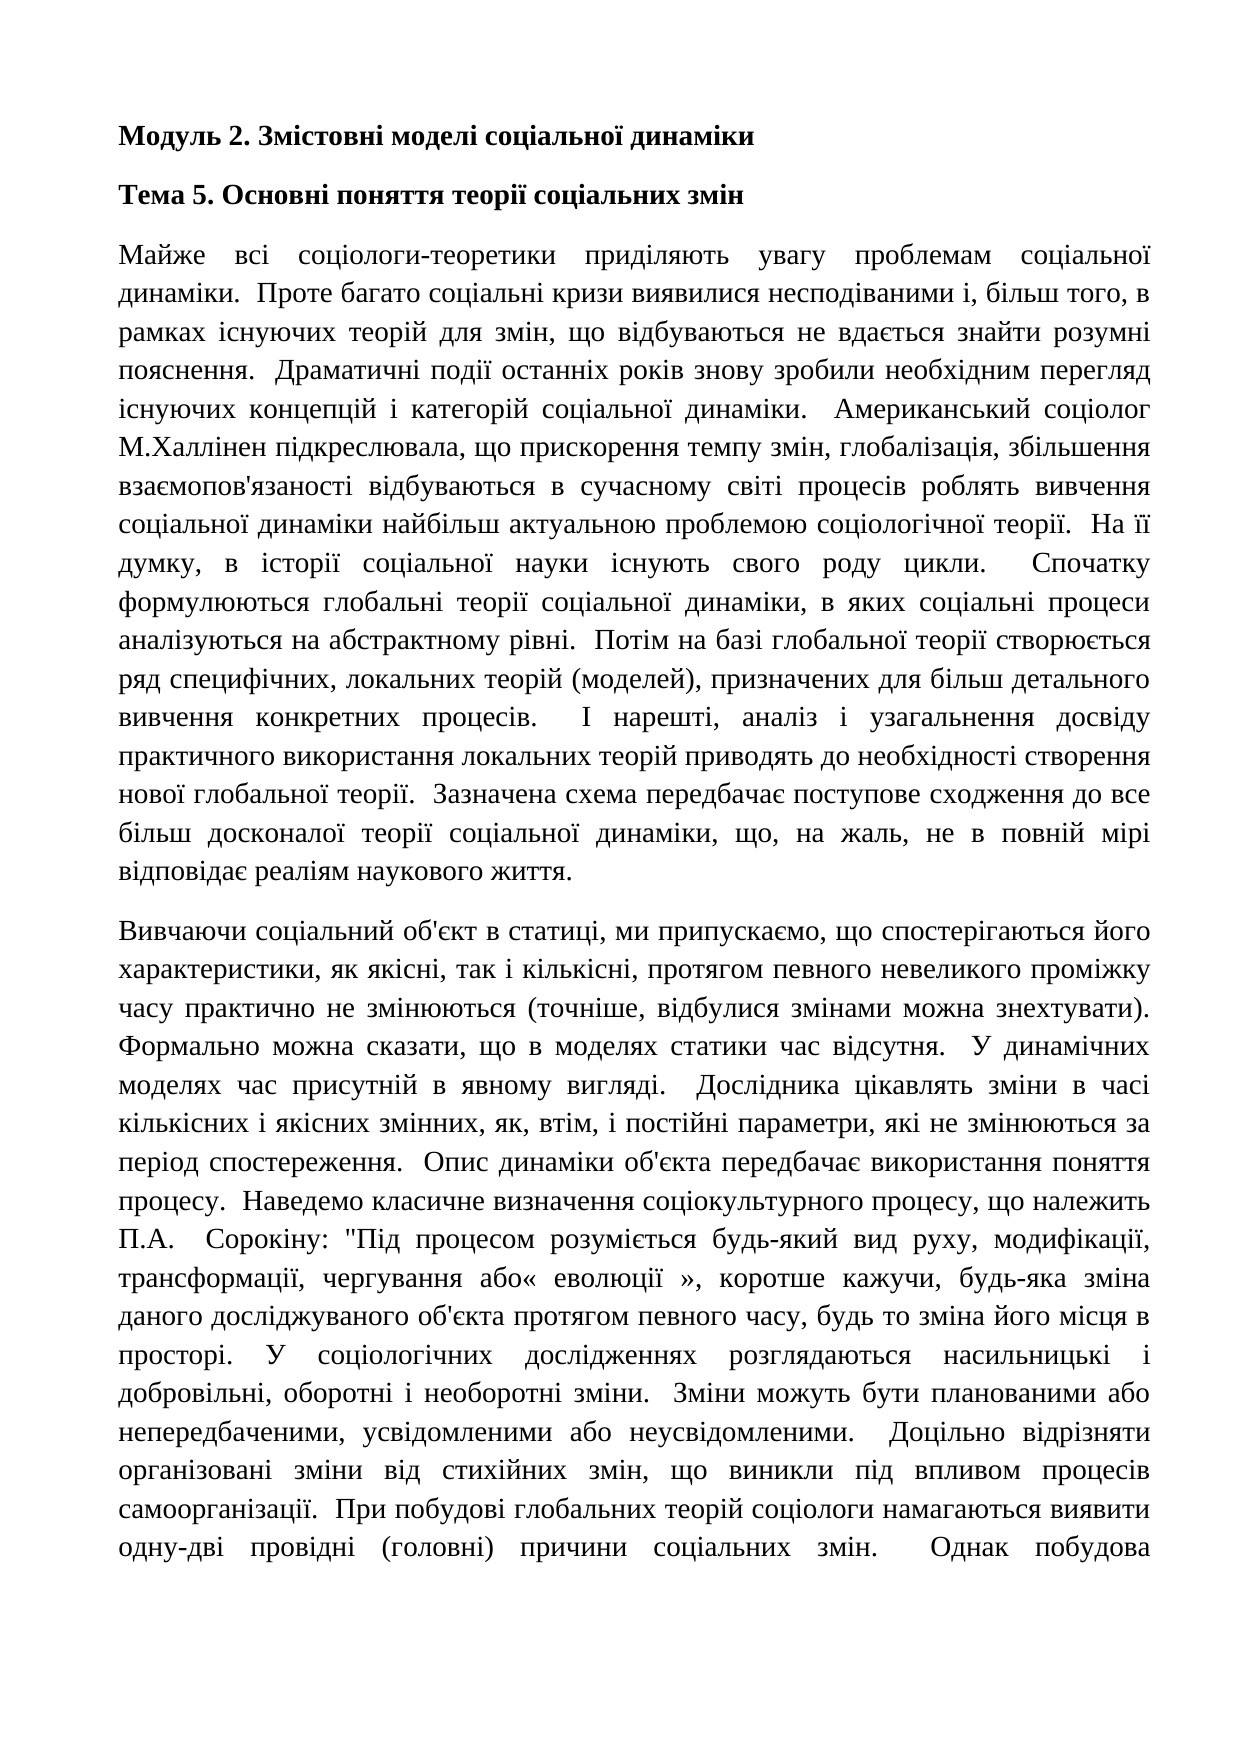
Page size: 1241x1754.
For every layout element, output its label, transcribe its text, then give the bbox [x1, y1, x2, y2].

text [118, 913, 1152, 1563]
text Модуль 2. Змістовні моделі соціальної динаміки [118, 118, 1152, 152]
text Майже всі соціологи-теоретики приділяють увагу проблемам соціальної динаміки. Проте багато соціальні кризи виявилися несподіваними і, більш того, в рамках існуючих теорій для змін, що відбуваються не вдається знайти розумні пояснення. Драматичні події останніх років знову зробили необхідним перегляд існуючих концепцій і категорій соціальної динаміки. Американський соціолог М.Халлінен підкреслювала, що прискорення темпу змін, глобалізація, збільшення взаємопов'язаності відбуваються в сучасному світі процесів роблять вивчення соціальної динаміки найбільш актуальною проблемою соціологічної теорії. На її думку, в історії соціальної науки існують свого роду цикли. Спочатку формулюються глобальні теорії соціальної динаміки, в яких соціальні процеси аналізуються на абстрактному рівні. Потім на базі глобальної теорії створюється ряд специфічних, локальних теорій (моделей), призначених для більш детального вивчення конкретних процесів. І нарешті, аналіз і узагальнення досвіду практичного використання локальних теорій приводять до необхідності створення нової глобальної теорії. Зазначена схема передбачає поступове сходження до все більш досконалої теорії соціальної динаміки, що, на жаль, не в повній мірі відповідає реаліям наукового життя. [118, 237, 1152, 887]
text Тема 5. Основні поняття теорії соціальних змін [118, 177, 1152, 211]
